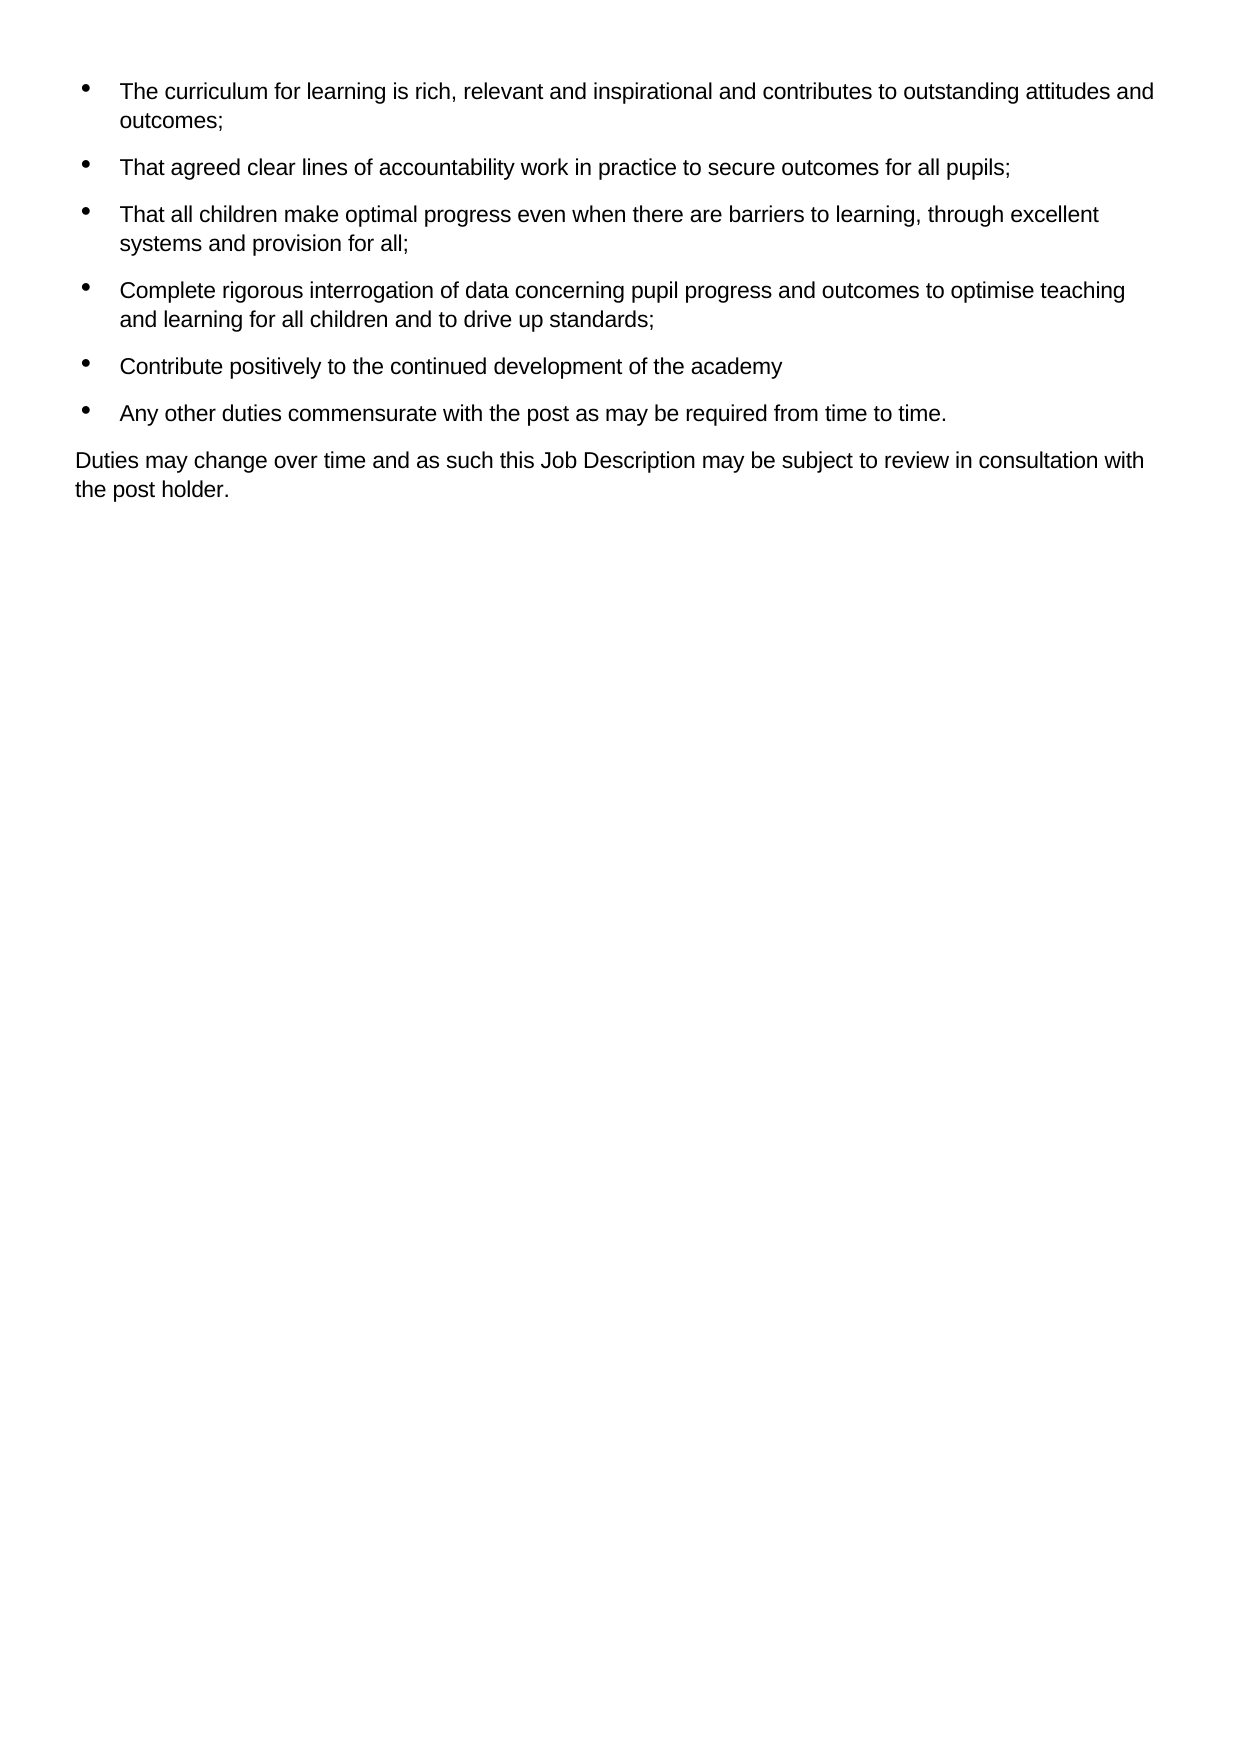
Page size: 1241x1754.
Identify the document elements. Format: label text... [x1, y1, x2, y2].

list Any other duties commensurate with the post as may be required from time to time. [82, 397, 1165, 426]
list Complete rigorous interrogation of data concerning pupil progress and outcomes to optimise teaching and learning for all children and to drive up standards; [82, 274, 1165, 332]
list Contribute positively to the continued development of the academy [82, 350, 1165, 379]
text Duties may change over time and as such this Job Description may be subject to review in consultation with the post holder. [75, 444, 1165, 502]
list That all children make optimal progress even when there are barriers to learning, through excellent systems and provision for all; [82, 198, 1165, 256]
list That agreed clear lines of accountability work in practice to secure outcomes for all pupils; [82, 151, 1165, 180]
list The curriculum for learning is rich, relevant and inspirational and contributes to outstanding attitudes and outcomes; [82, 75, 1165, 133]
